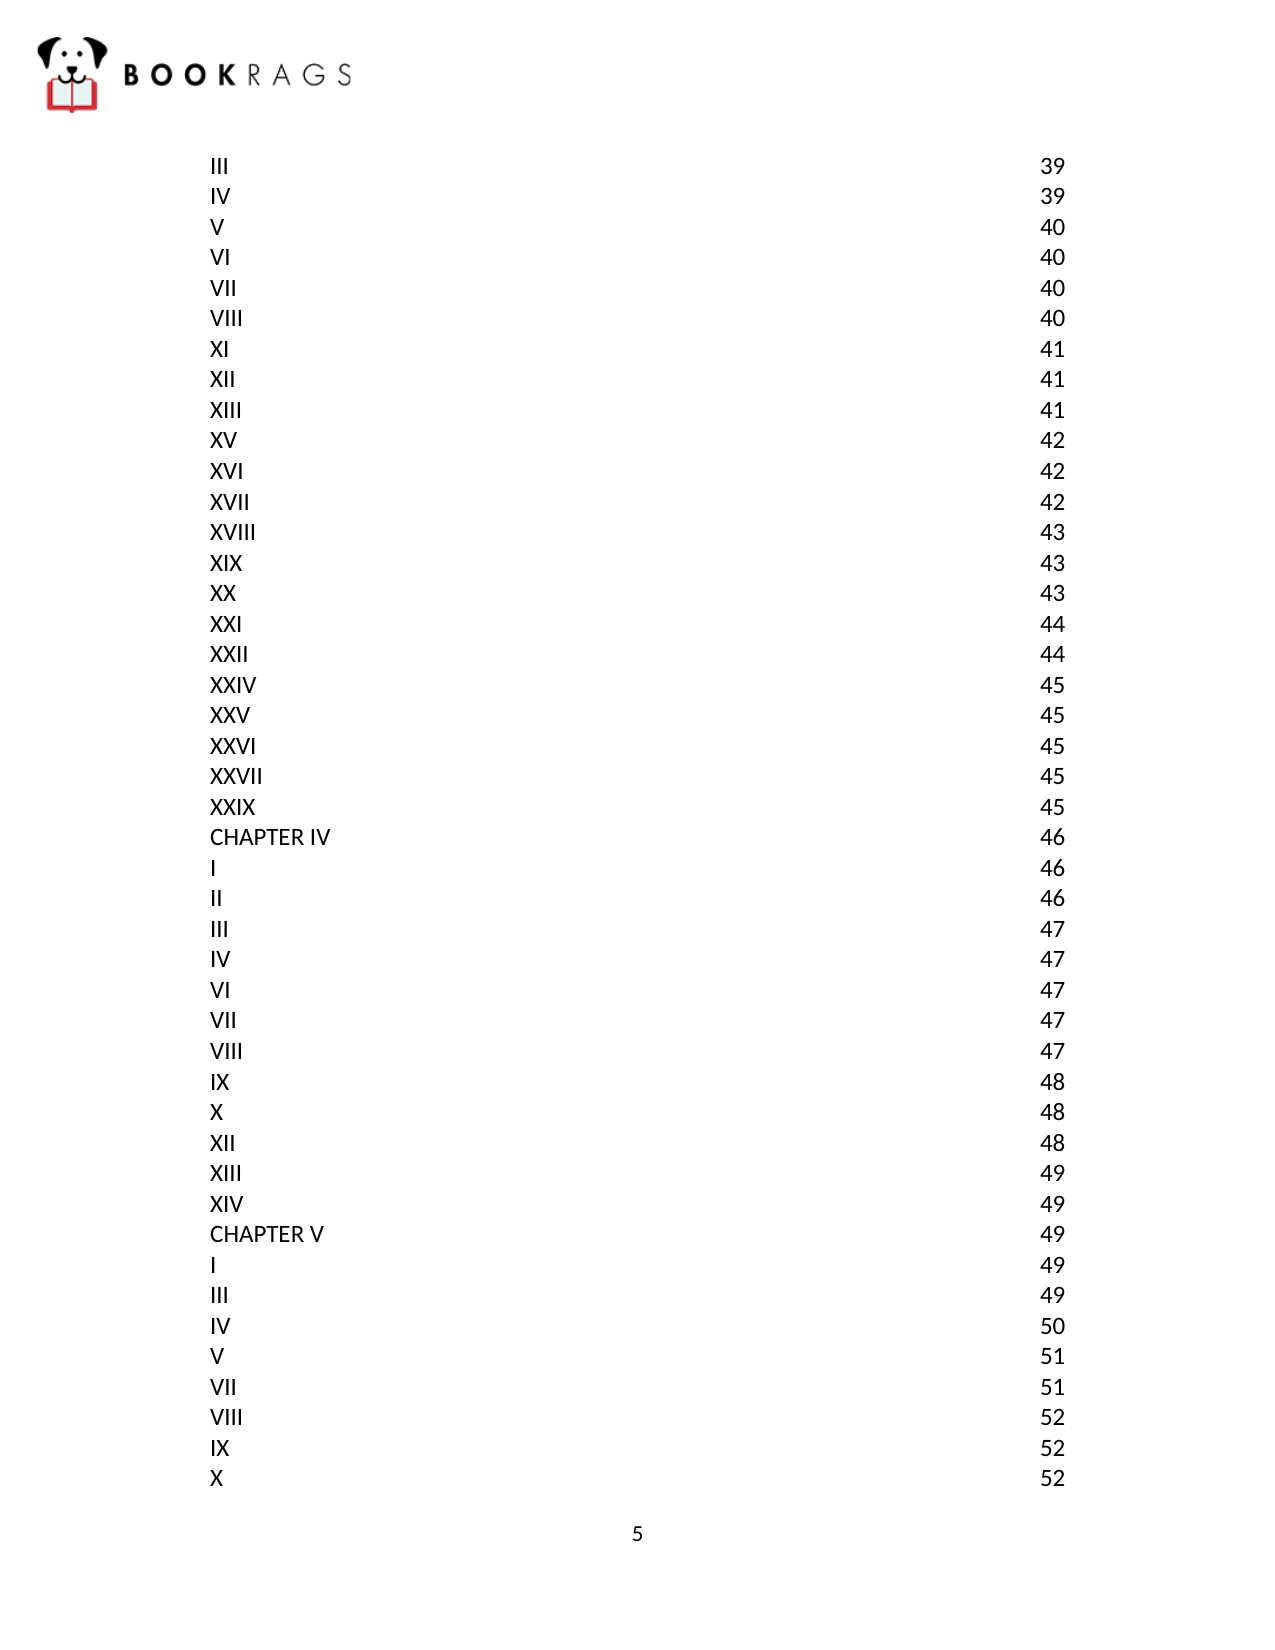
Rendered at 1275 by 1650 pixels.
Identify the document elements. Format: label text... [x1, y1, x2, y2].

table_cell 48 [638, 1066, 1076, 1096]
table_cell 52 [638, 1463, 1076, 1493]
table_cell XII [199, 1127, 637, 1157]
table_cell XX [199, 577, 637, 608]
table_cell 49 [638, 1218, 1076, 1249]
table_cell 39 [638, 181, 1076, 211]
table_cell 46 [638, 821, 1076, 852]
table_cell 40 [638, 272, 1076, 303]
picture [37, 37, 351, 113]
table_cell 46 [638, 852, 1076, 882]
table_cell 41 [638, 364, 1076, 394]
table_cell 45 [638, 669, 1076, 699]
table_cell 43 [638, 577, 1076, 608]
table_cell 41 [638, 394, 1076, 425]
table_cell XI [199, 333, 637, 364]
table_cell VII [199, 1005, 637, 1035]
table_cell CHAPTER IV [199, 821, 637, 852]
table_cell IX [199, 1432, 637, 1462]
table_cell II [199, 883, 637, 913]
table_cell XXI [199, 608, 637, 638]
table_cell III [199, 150, 637, 181]
table_cell 49 [638, 1249, 1076, 1279]
table_cell I [199, 1249, 637, 1279]
table_cell IV [199, 944, 637, 974]
table_cell XXII [199, 638, 637, 669]
table_cell 44 [638, 608, 1076, 638]
table_cell 47 [638, 944, 1076, 974]
table_cell 52 [638, 1432, 1076, 1462]
table_cell XIV [199, 1188, 637, 1218]
table_cell IV [199, 1310, 637, 1340]
table_cell 45 [638, 760, 1076, 791]
table_cell 47 [638, 974, 1076, 1004]
table_cell XIII [199, 1157, 637, 1188]
table_cell XIX [199, 547, 637, 577]
table_cell VIII [199, 303, 637, 333]
table_cell XVIII [199, 516, 637, 547]
table_cell 49 [638, 1157, 1076, 1188]
table_cell 50 [638, 1310, 1076, 1340]
table_cell IV [199, 181, 637, 211]
table_cell 45 [638, 730, 1076, 760]
table_cell 42 [638, 455, 1076, 486]
table_cell XXIX [199, 791, 637, 821]
table_cell 49 [638, 1279, 1076, 1310]
table_cell VI [199, 242, 637, 272]
table_cell VIII [199, 1401, 637, 1432]
table_cell 48 [638, 1127, 1076, 1157]
table_cell 47 [638, 1005, 1076, 1035]
table_cell VI [199, 974, 637, 1004]
table_cell IX [199, 1066, 637, 1096]
table_cell 44 [638, 638, 1076, 669]
table_cell 47 [638, 1035, 1076, 1066]
table_cell 40 [638, 242, 1076, 272]
table_cell 45 [638, 699, 1076, 730]
table_cell 40 [638, 303, 1076, 333]
table_cell III [199, 1279, 637, 1310]
table_cell 39 [638, 150, 1076, 181]
table_cell 47 [638, 913, 1076, 943]
table_cell XVII [199, 486, 637, 516]
table_cell 52 [638, 1401, 1076, 1432]
table_cell XVI [199, 455, 637, 486]
table_cell X [199, 1463, 637, 1493]
table_cell 49 [638, 1188, 1076, 1218]
table_cell 40 [638, 211, 1076, 242]
table_cell 51 [638, 1371, 1076, 1401]
table_cell V [199, 1340, 637, 1371]
table_cell XV [199, 425, 637, 455]
table_cell VII [199, 1371, 637, 1401]
table_cell VII [199, 272, 637, 303]
table_cell 41 [638, 333, 1076, 364]
table_cell 45 [638, 791, 1076, 821]
table_cell 42 [638, 486, 1076, 516]
table_cell XXIV [199, 669, 637, 699]
table_cell XXVI [199, 730, 637, 760]
table_cell 43 [638, 516, 1076, 547]
table_cell CHAPTER V [199, 1218, 637, 1249]
table_cell III [199, 913, 637, 943]
table_cell 51 [638, 1340, 1076, 1371]
table_cell XXV [199, 699, 637, 730]
table_cell X [199, 1096, 637, 1127]
table_cell 48 [638, 1096, 1076, 1127]
table_cell XIII [199, 394, 637, 425]
table_cell VIII [199, 1035, 637, 1066]
table_cell XXVII [199, 760, 637, 791]
table_cell 42 [638, 425, 1076, 455]
table_cell 43 [638, 547, 1076, 577]
table_cell V [199, 211, 637, 242]
table_cell I [199, 852, 637, 882]
table_cell 46 [638, 883, 1076, 913]
table_cell XII [199, 364, 637, 394]
